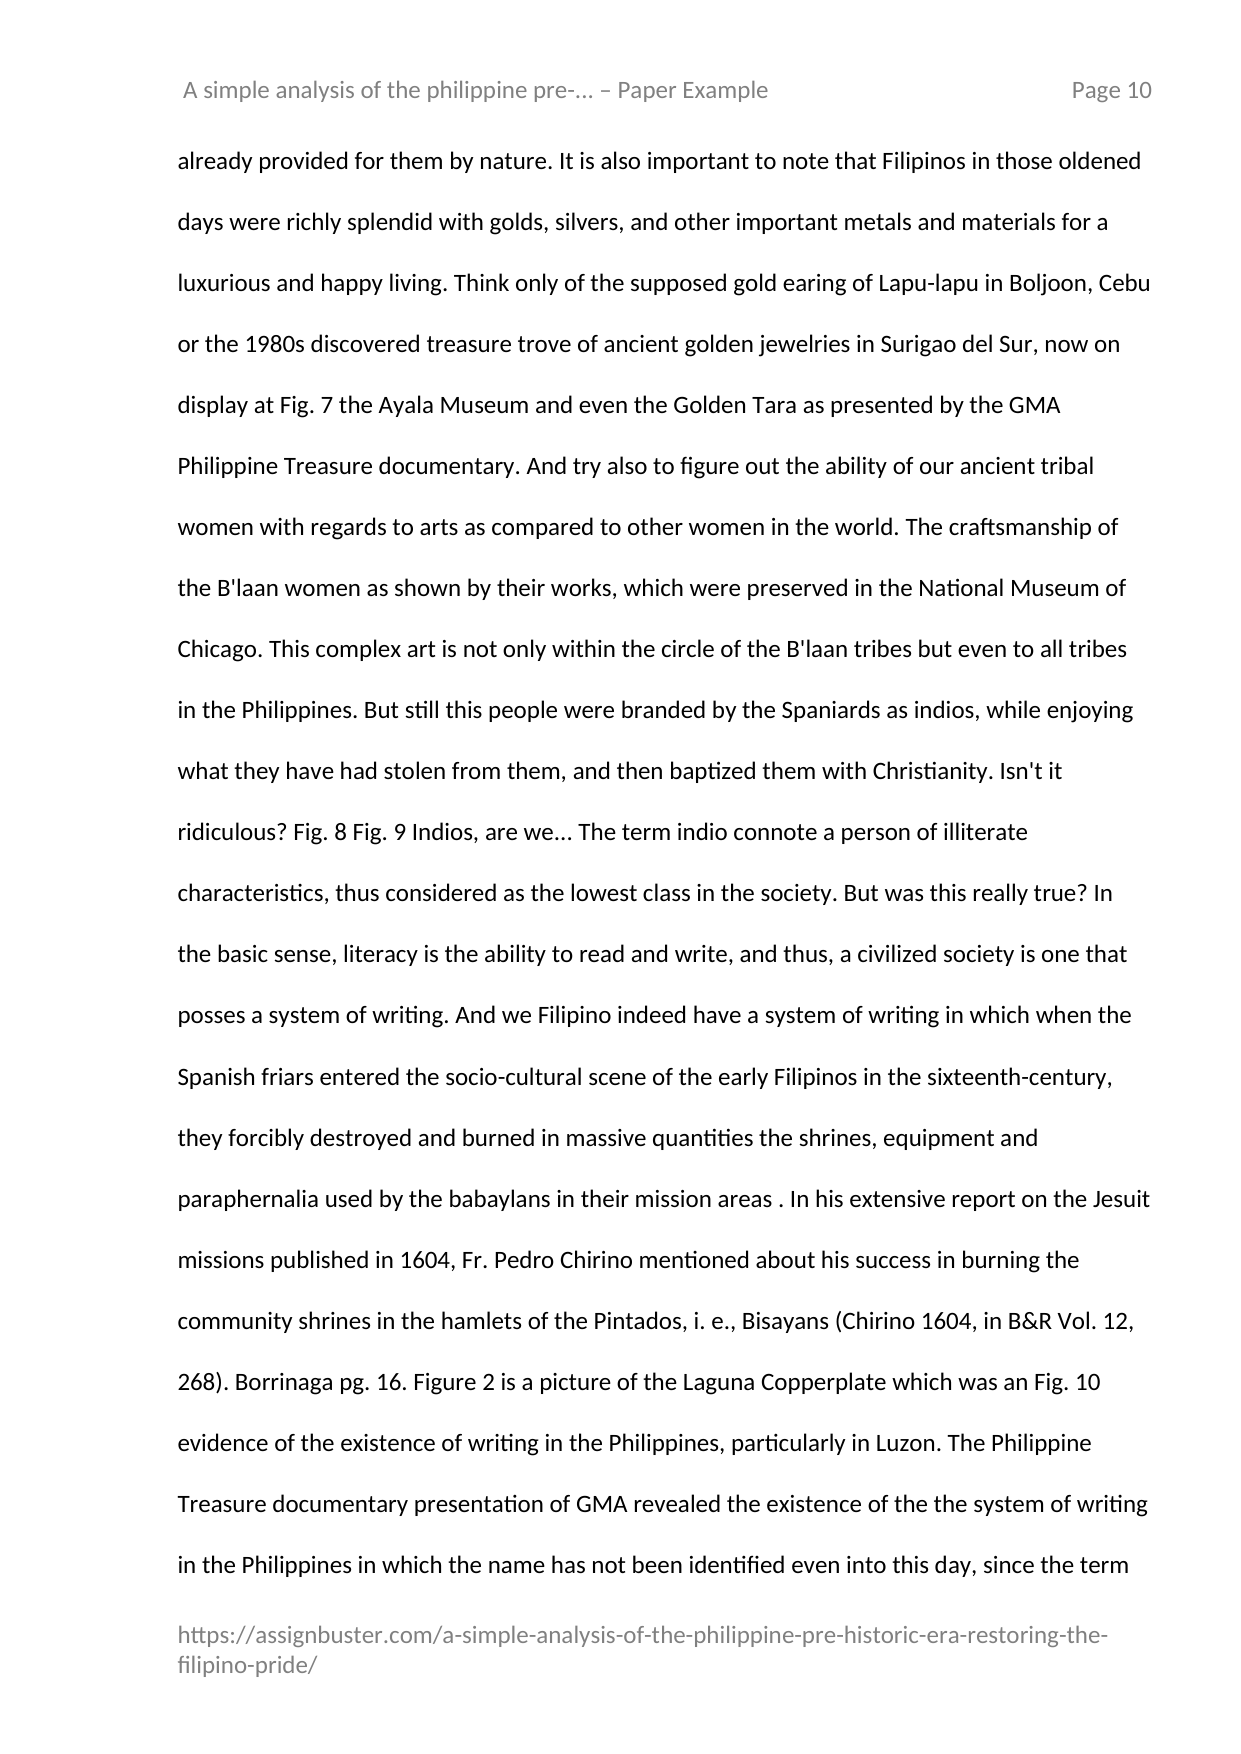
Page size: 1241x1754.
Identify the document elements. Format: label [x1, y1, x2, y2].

text [177, 145, 1152, 1579]
